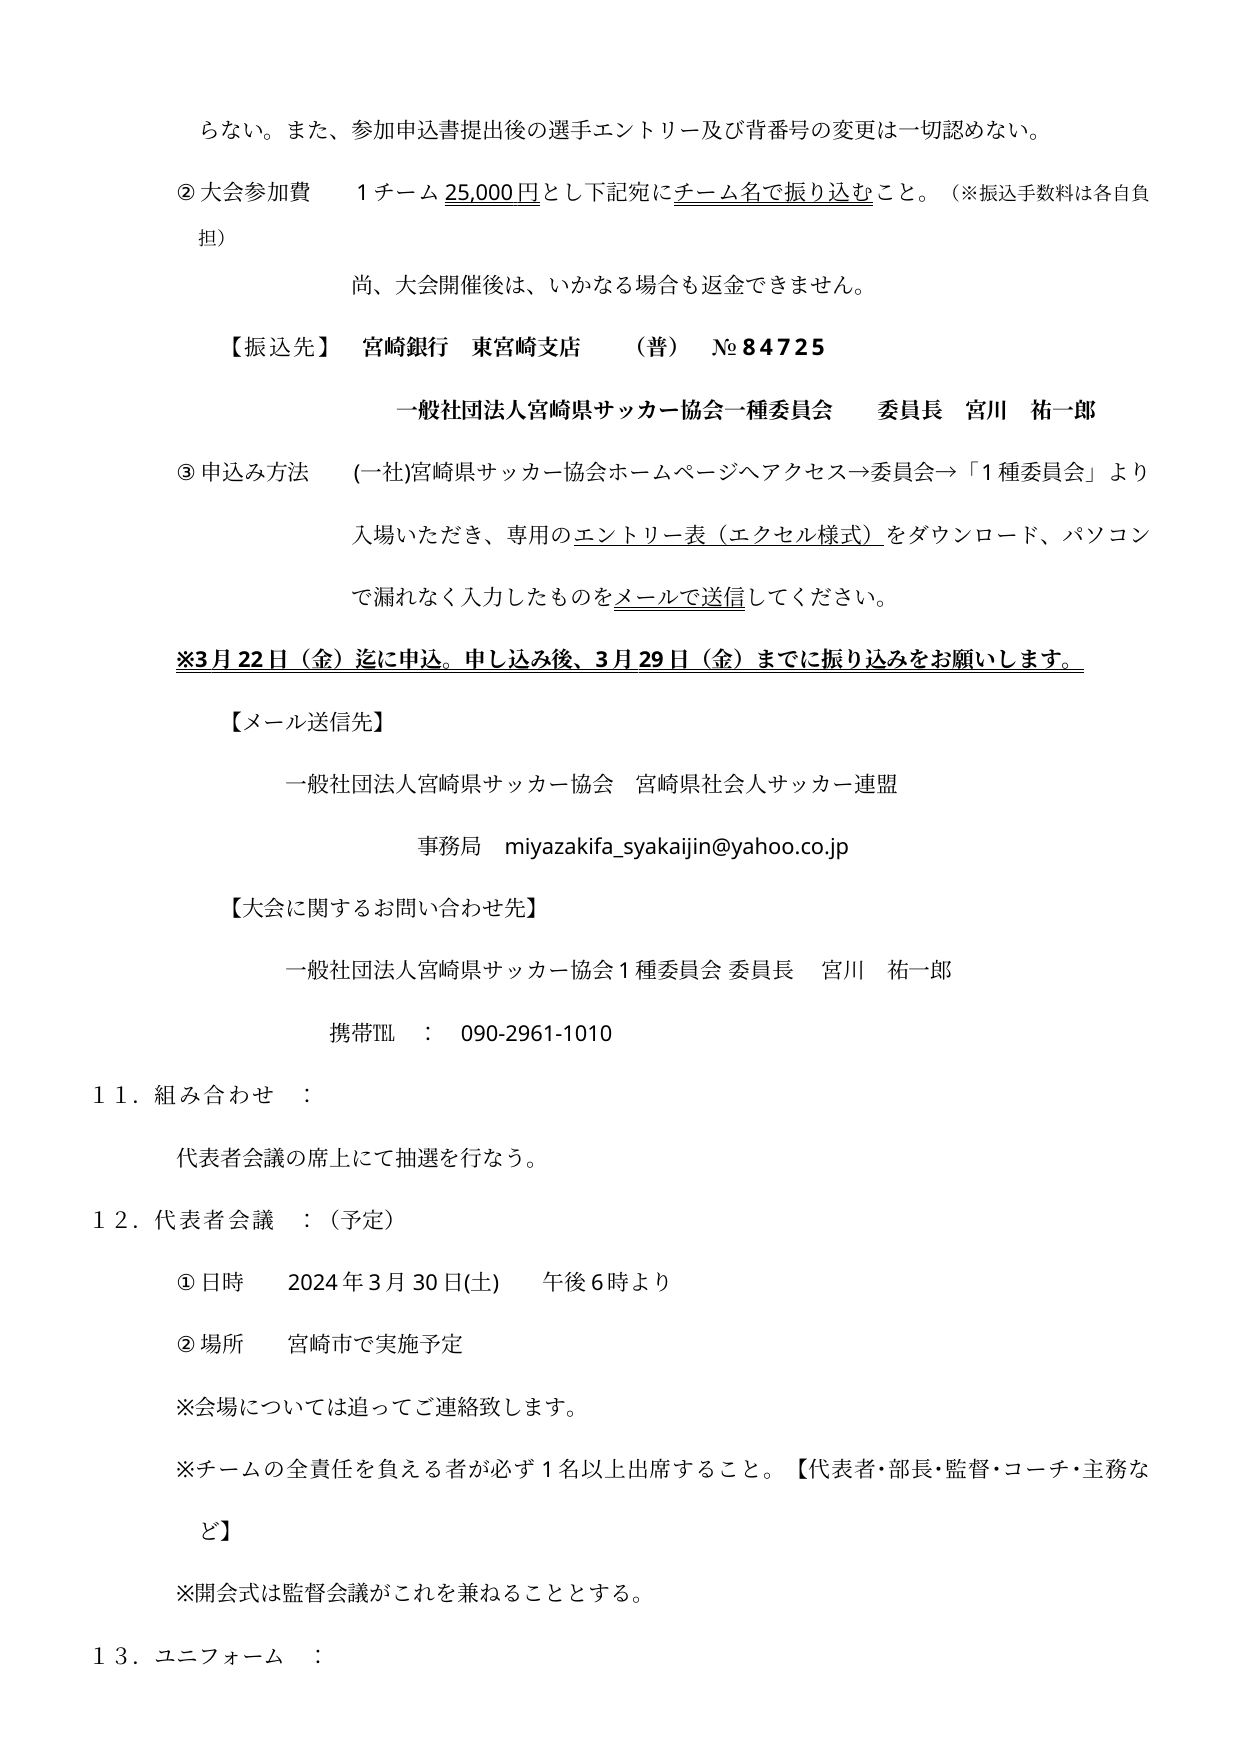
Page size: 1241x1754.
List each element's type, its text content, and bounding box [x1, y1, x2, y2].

text ①日時 2024年3月 30日(土) 午後6時より [176, 1250, 1152, 1312]
text ※チームの全責任を負える者が必ず1名以上出席すること。【代表者･部長･監督･コーチ･主務など】 [176, 1437, 1152, 1561]
text 【大会に関するお問い合わせ先】 [220, 876, 1152, 938]
text 尚、大会開催後は、いかなる場合も返金できません。 [220, 253, 1152, 316]
text ②大会参加費 1チーム25,000円とし下記宛にチーム名で振り込むこと。（※振込手数料は各自負担） [176, 160, 1152, 253]
text 携帯℡ ： 090-2961-1010 [89, 1001, 1152, 1063]
text １１．組み合わせ ： [89, 1063, 1152, 1125]
text 一般社団法人宮崎県サッカー協会1種委員会 委員長 宮川 祐一郎 [89, 938, 1152, 1001]
text 【振込先】 宮崎銀行 東宮崎支店 （普） № 84725 [220, 316, 1152, 378]
text 一般社団法人宮崎県サッカー協会 宮崎県社会人サッカー連盟 [89, 752, 1152, 814]
text ③申込み方法 (一社)宮崎県サッカー協会ホームページへアクセス→委員会→「1種委員会」より入場いただき、専用のエントリー表（エクセル様式）をダウンロード、パソコンで漏れなく入力したものをメールで送信してください。 [176, 440, 1152, 627]
text 代表者会議の席上にて抽選を行なう。 [176, 1125, 1152, 1188]
text 【メール送信先】 [220, 689, 1152, 752]
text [176, 97, 1152, 160]
text １３．ユニフォーム ： [89, 1624, 1152, 1686]
text ※3月22日（金）迄に申込。申し込み後、3月29日（金）までに振り込みをお願いします。 [176, 627, 1152, 689]
text ※開会式は監督会議がこれを兼ねることとする。 [176, 1561, 1152, 1624]
text 事務局 miyazakifa_syakaijin@yahoo.co.jp [89, 814, 1152, 876]
text ※会場については追ってご連絡致します。 [176, 1374, 1152, 1437]
text １２．代表者会議 ：（予定） [89, 1188, 1152, 1250]
text 一般社団法人宮崎県サッカー協会一種委員会 委員長 宮川 祐一郎 [89, 378, 1152, 440]
text ②場所 宮崎市で実施予定 [176, 1312, 1152, 1374]
